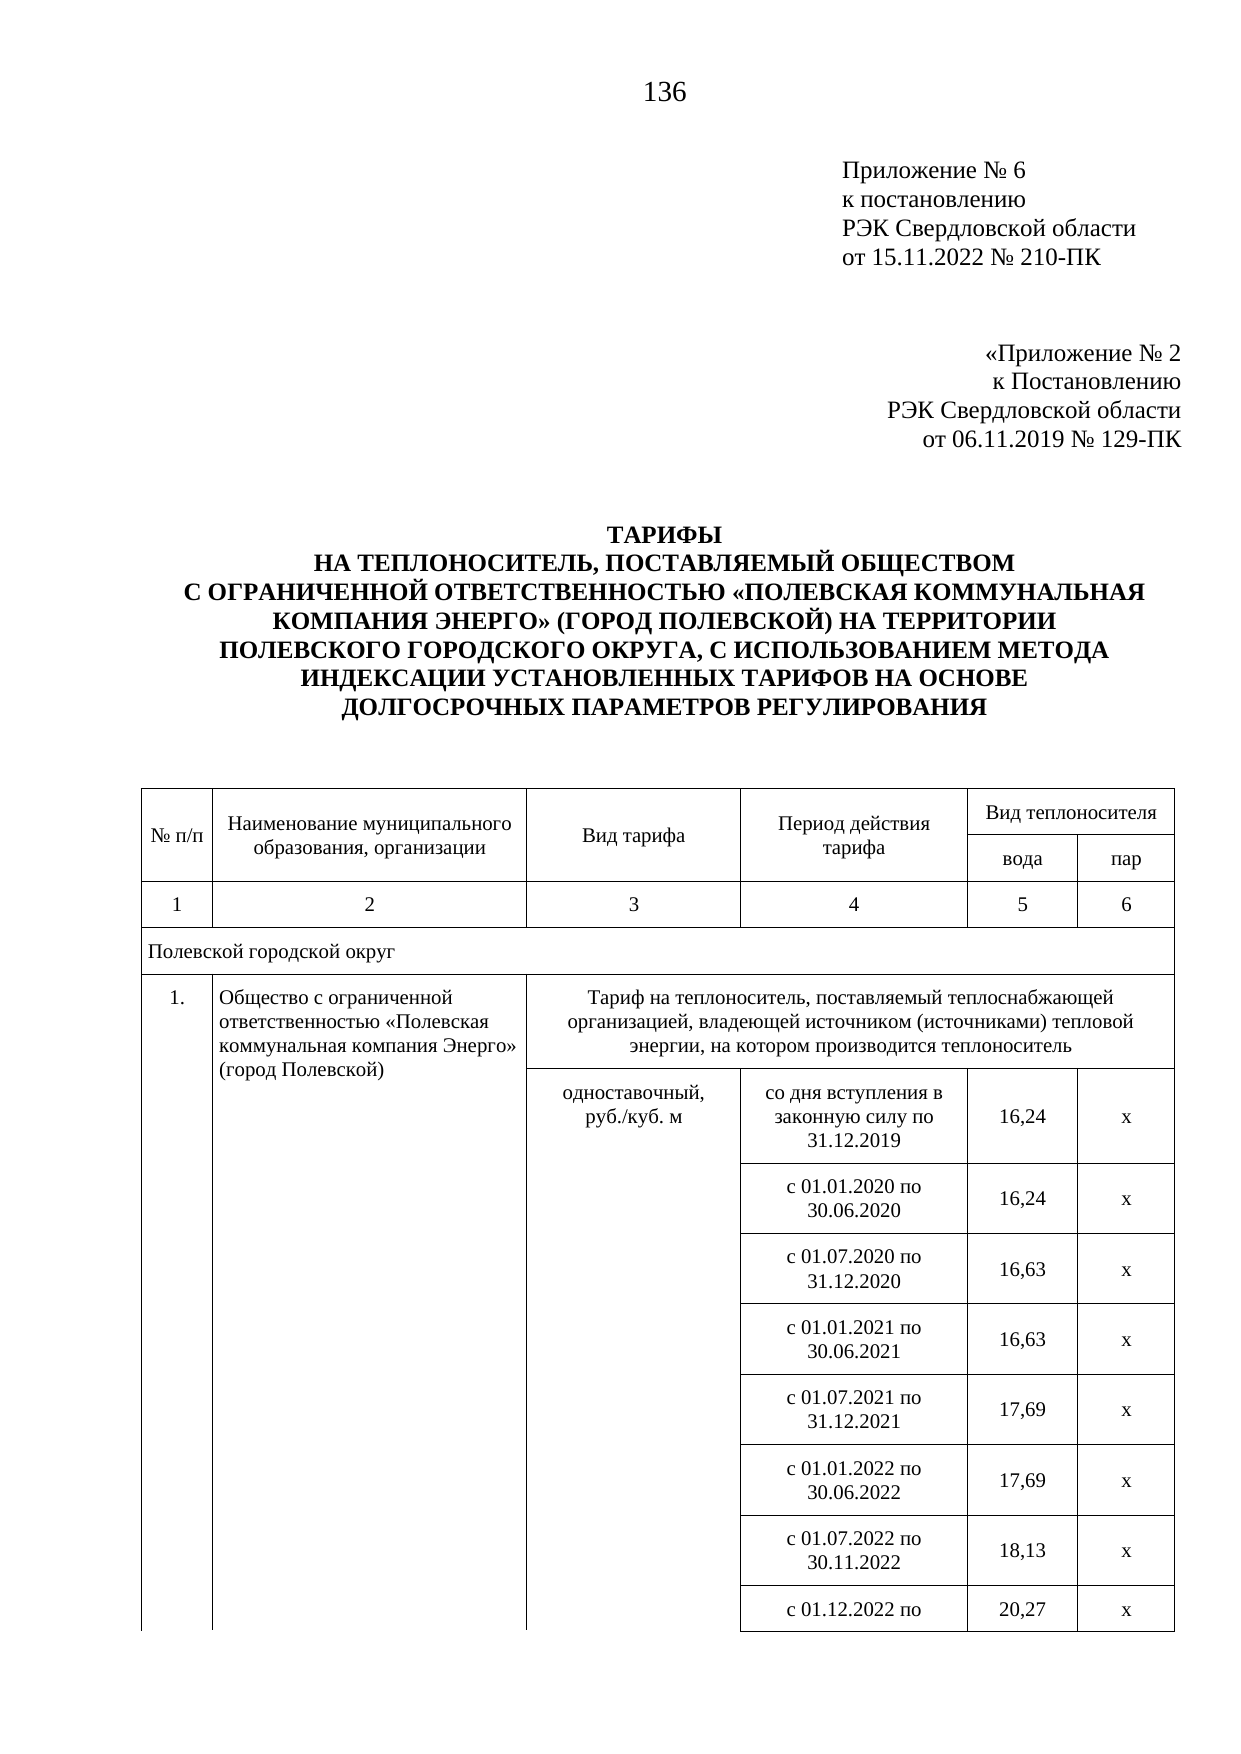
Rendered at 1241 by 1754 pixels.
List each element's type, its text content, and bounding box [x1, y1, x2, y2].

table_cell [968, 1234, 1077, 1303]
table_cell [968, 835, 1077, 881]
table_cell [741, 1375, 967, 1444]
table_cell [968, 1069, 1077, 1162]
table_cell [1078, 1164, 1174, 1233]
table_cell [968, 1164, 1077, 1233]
text РЭК Свердловской области [148, 395, 1181, 424]
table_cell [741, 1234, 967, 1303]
text ИНДЕКСАЦИИ УСТАНОВЛЕННЫХ ТАРИФОВ НА ОСНОВЕ [148, 663, 1181, 692]
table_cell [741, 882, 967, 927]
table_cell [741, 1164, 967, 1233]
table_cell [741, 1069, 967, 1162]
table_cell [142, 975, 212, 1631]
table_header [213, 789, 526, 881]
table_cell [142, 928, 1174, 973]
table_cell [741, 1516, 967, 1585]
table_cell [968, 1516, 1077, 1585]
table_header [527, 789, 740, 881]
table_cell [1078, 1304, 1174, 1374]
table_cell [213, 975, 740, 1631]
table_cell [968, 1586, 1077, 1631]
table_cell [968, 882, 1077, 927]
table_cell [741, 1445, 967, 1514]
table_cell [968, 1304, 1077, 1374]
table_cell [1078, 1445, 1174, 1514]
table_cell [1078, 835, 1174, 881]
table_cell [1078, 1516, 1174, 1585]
text «Приложение № 2 [148, 338, 1181, 366]
text КОМПАНИЯ ЭНЕРГО» (ГОРОД ПОЛЕВСКОЙ) НА ТЕРРИТОРИИ [148, 606, 1181, 635]
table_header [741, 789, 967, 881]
text от 06.11.2019 № 129-ПК [148, 424, 1181, 453]
text ПОЛЕВСКОГО ГОРОДСКОГО ОКРУГА, С ИСПОЛЬЗОВАНИЕМ МЕТОДА [148, 635, 1181, 663]
text ДОЛГОСРОЧНЫХ ПАРАМЕТРОВ РЕГУЛИРОВАНИЯ [148, 692, 1181, 721]
text Приложение № 6 [148, 156, 1181, 184]
text НА ТЕПЛОНОСИТЕЛЬ, ПОСТАВЛЯЕМЫЙ ОБЩЕСТВОМ [148, 548, 1181, 577]
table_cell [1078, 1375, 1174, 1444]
text С ОГРАНИЧЕННОЙ ОТВЕТСТВЕННОСТЬЮ «ПОЛЕВСКАЯ КОММУНАЛЬНАЯ [148, 577, 1181, 606]
text ТАРИФЫ [148, 520, 1181, 548]
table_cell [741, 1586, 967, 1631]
text к постановлению [148, 184, 1181, 213]
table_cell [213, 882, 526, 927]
text РЭК Свердловской области [148, 213, 1181, 242]
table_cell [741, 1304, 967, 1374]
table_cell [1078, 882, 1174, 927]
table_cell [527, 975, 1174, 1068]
text от 15.11.2022 № 210-ПК [148, 242, 1181, 271]
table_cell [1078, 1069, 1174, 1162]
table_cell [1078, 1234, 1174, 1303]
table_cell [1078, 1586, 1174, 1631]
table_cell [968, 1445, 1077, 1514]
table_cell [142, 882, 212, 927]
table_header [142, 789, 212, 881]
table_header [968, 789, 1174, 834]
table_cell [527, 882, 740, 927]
text к Постановлению [148, 366, 1181, 395]
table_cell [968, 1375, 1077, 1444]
